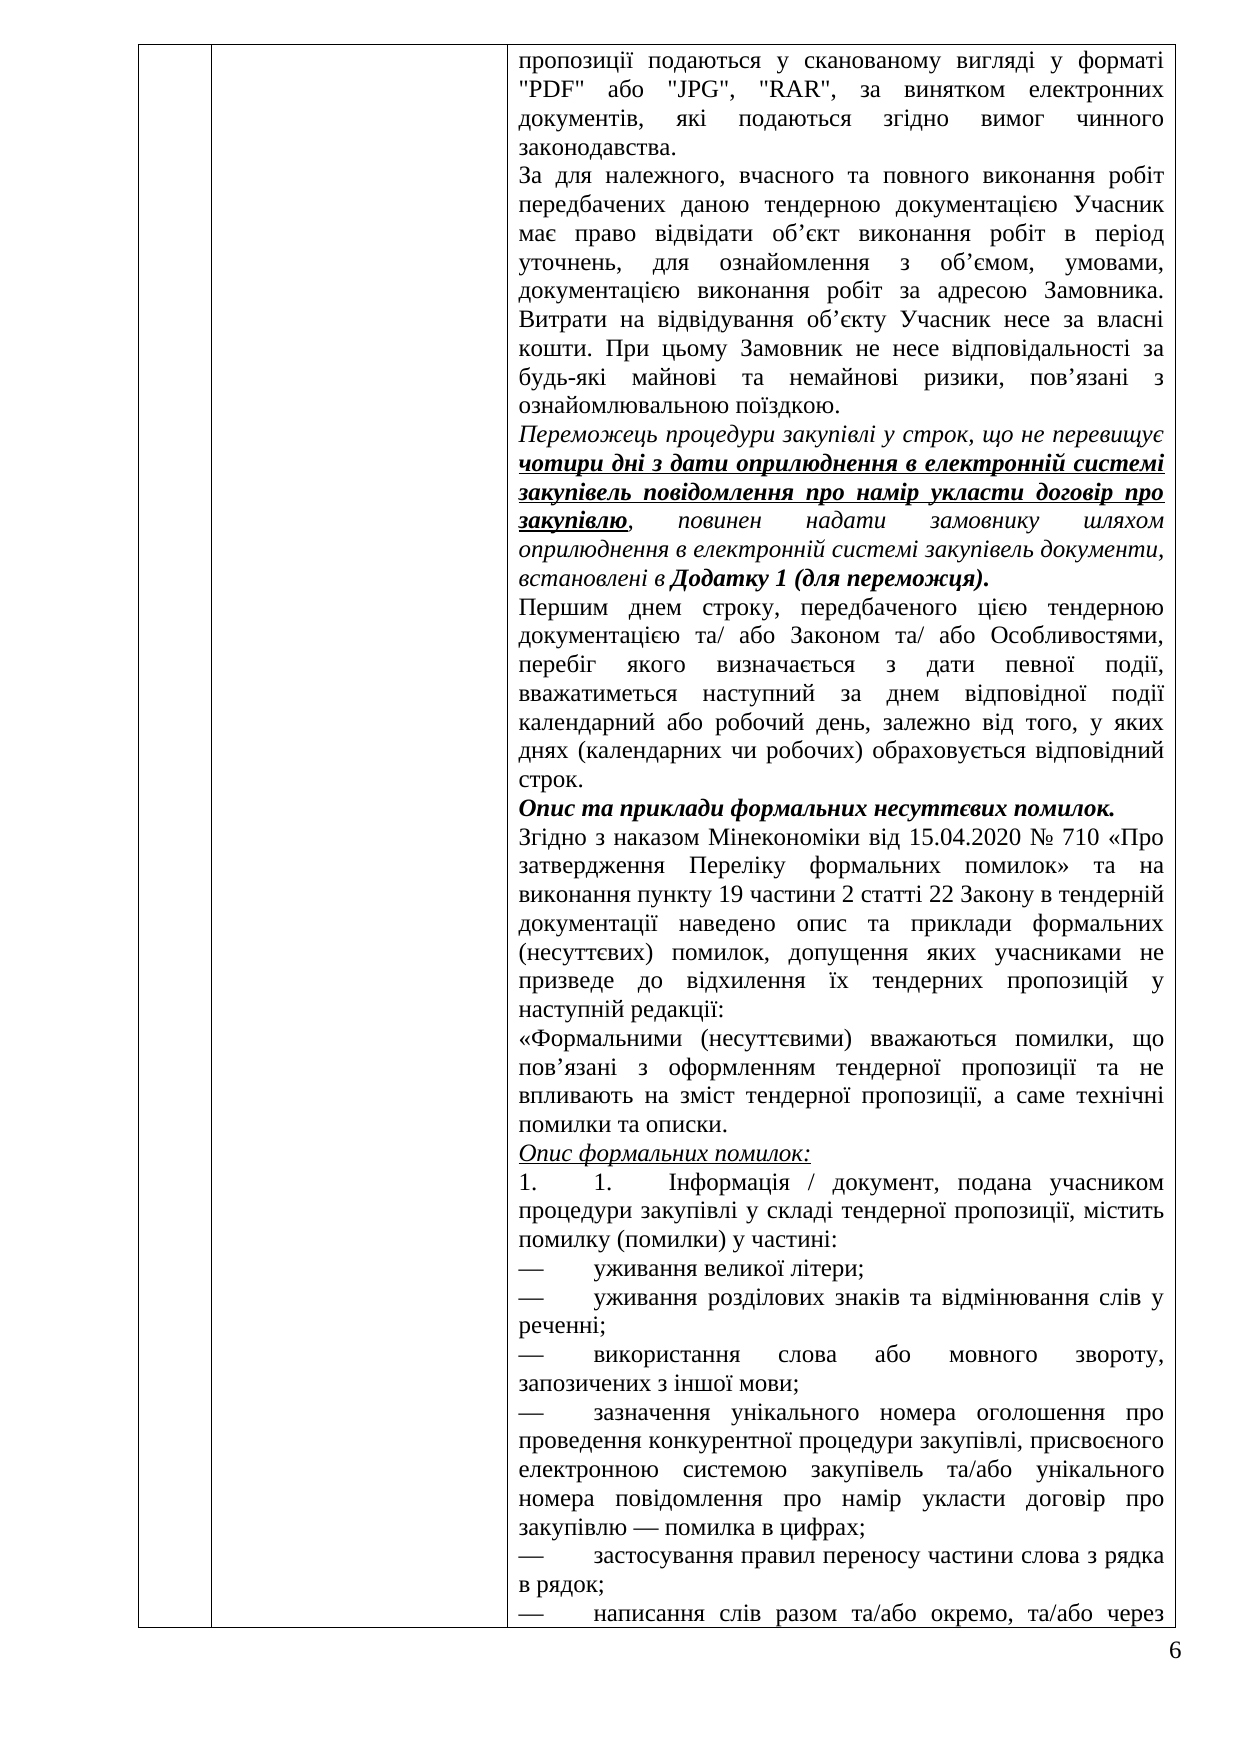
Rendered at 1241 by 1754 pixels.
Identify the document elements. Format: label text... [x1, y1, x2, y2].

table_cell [212, 45, 507, 1627]
table_cell 1 [139, 45, 211, 1627]
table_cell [508, 45, 1175, 1627]
